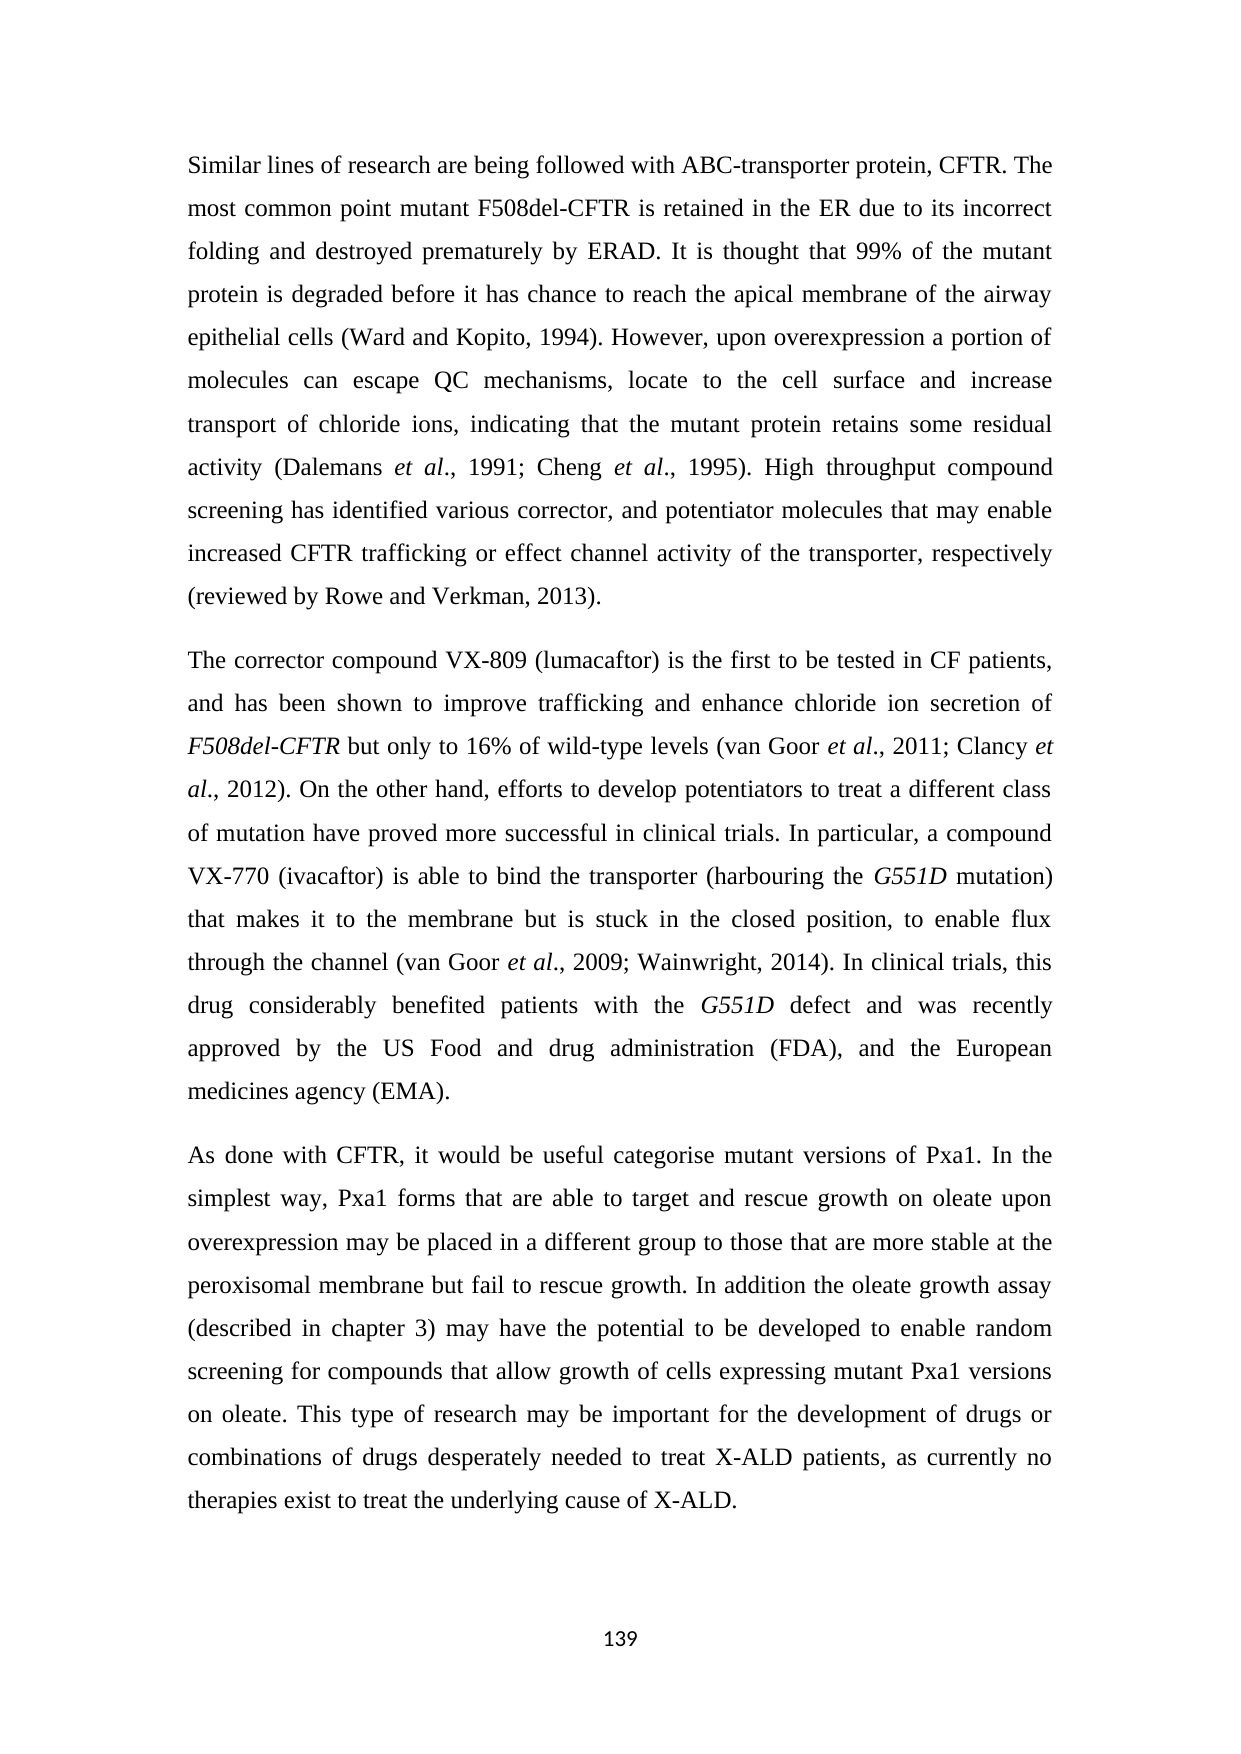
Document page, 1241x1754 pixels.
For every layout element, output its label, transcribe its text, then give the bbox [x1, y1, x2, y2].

text As done with CFTR, it would be useful categorise mutant versions of Pxa1. In the simplest way, Pxa1 forms that are able to target and rescue growth on oleate upon overexpression may be placed in a different group to those that are more stable at the peroxisomal membrane but fail to rescue growth. In addition the oleate growth assay (described in chapter 3) may have the potential to be developed to enable random screening for compounds that allow growth of cells expressing mutant Pxa1 versions on oleate. This type of research may be important for the development of drugs or combinations of drugs desperately needed to treat X-ALD patients, as currently no therapies exist to treat the underlying cause of X-ALD. [187, 1140, 1053, 1514]
text The corrector compound VX-809 (lumacaftor) is the first to be tested in CF patients, and has been shown to improve trafficking and enhance chloride ion secretion of F508del-CFTR but only to 16% of wild-type levels (van Goor et al., 2011; Clancy et al., 2012). On the other hand, efforts to develop potentiators to treat a different class of mutation have proved more successful in clinical trials. In particular, a compound VX-770 (ivacaftor) is able to bind the transporter (harbouring the G551D mutation) that makes it to the membrane but is stuck in the closed position, to enable flux through the channel (van Goor et al., 2009; Wainwright, 2014). In clinical trials, this drug considerably benefited patients with the G551D defect and was recently approved by the US Food and drug administration (FDA), and the European medicines agency (EMA). [187, 645, 1053, 1105]
text Similar lines of research are being followed with ABC-transporter protein, CFTR. The most common point mutant F508del-CFTR is retained in the ER due to its incorrect folding and destroyed prematurely by ERAD. It is thought that 99% of the mutant protein is degraded before it has chance to reach the apical membrane of the airway epithelial cells (Ward and Kopito, 1994). However, upon overexpression a portion of molecules can escape QC mechanisms, locate to the cell surface and increase transport of chloride ions, indicating that the mutant protein retains some residual activity (Dalemans et al., 1991; Cheng et al., 1995). High throughput compound screening has identified various corrector, and potentiator molecules that may enable increased CFTR trafficking or effect channel activity of the transporter, respectively (reviewed by Rowe and Verkman, 2013). [187, 150, 1053, 610]
